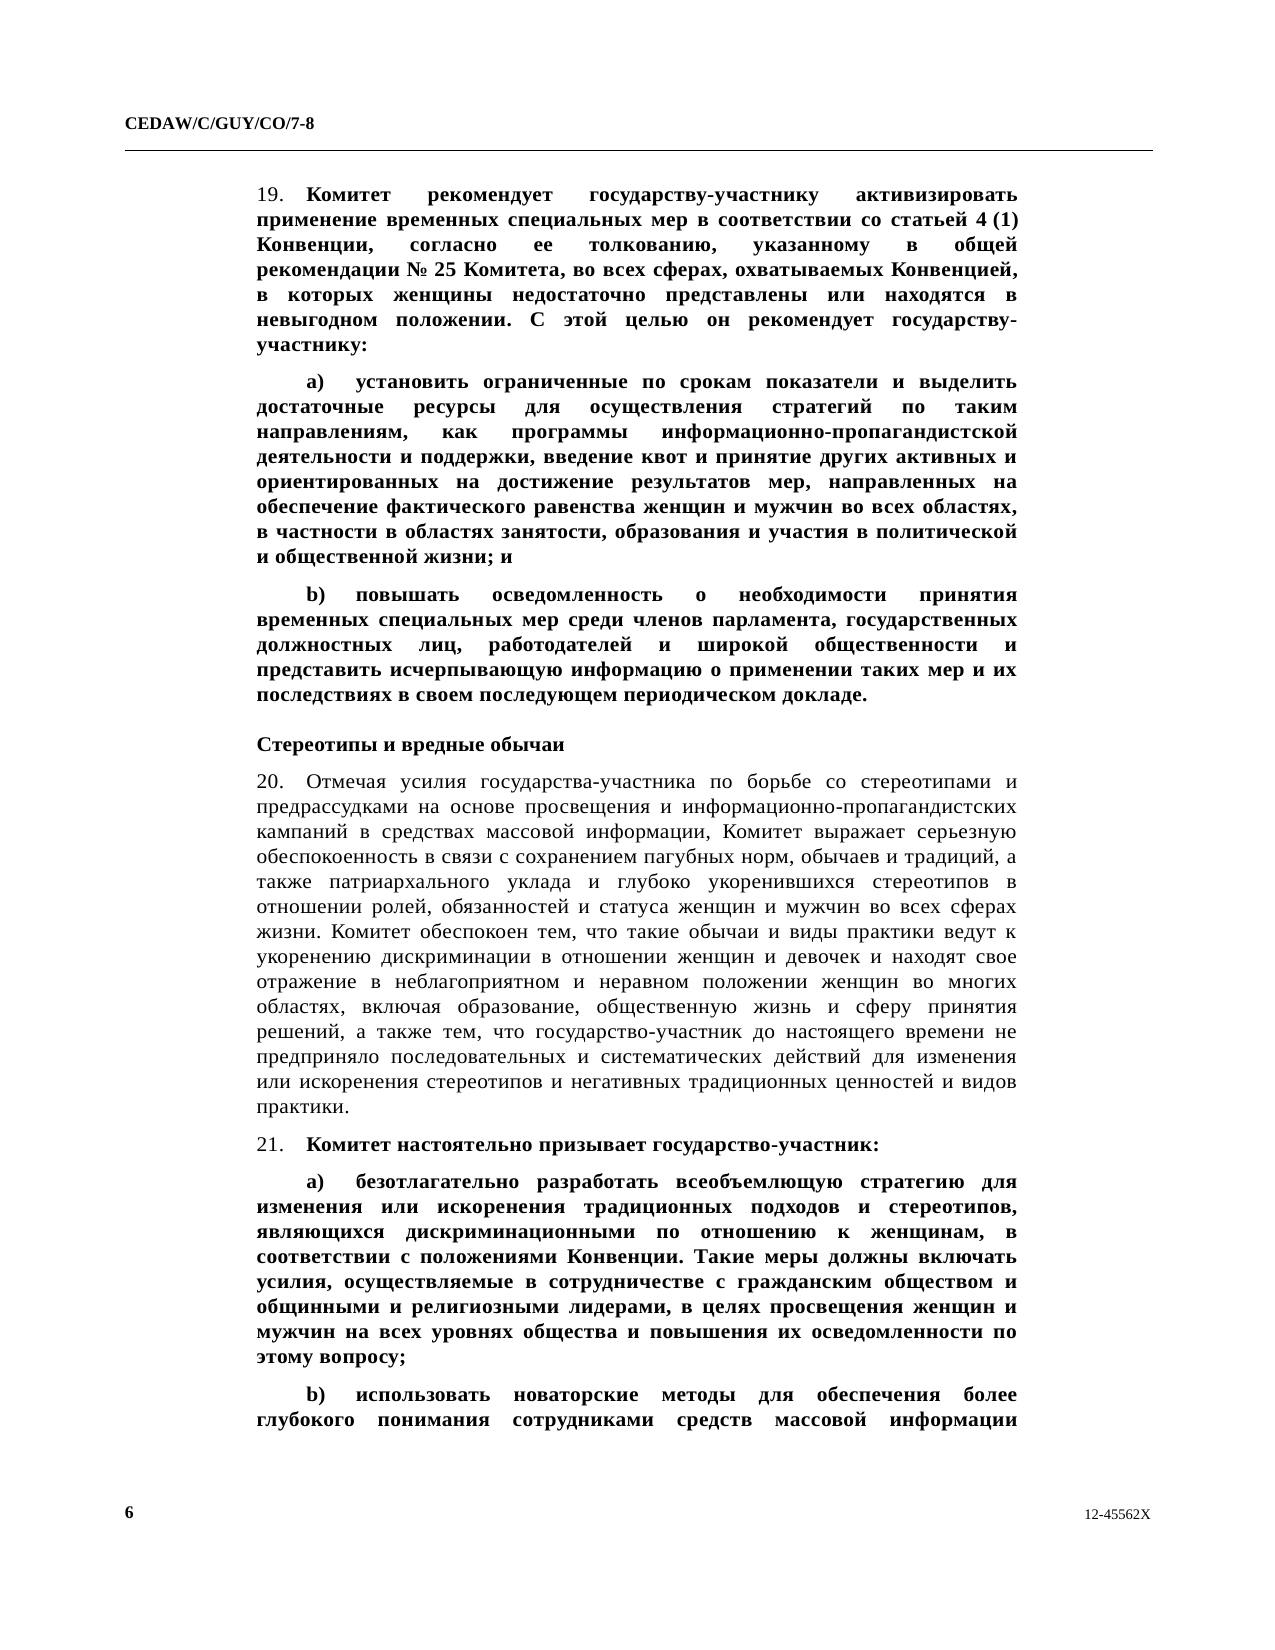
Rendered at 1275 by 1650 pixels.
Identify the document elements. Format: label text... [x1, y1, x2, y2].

text b) повышать осведомленность о необходимости принятия временных специальных мер среди членов парламента, государственных должностных лиц, работодателей и широкой общественности и представить исчерпывающую информацию о применении таких мер и их последствиях в своем последующем периодическом докладе. [256, 581, 1018, 706]
text a) установить ограниченные по срокам показатели и выделить достаточные ресурсы для осуществления стратегий по таким направлениям, как программы информационно-пропагандистской деятельности и поддержки, введение квот и принятие других активных и ориентированных на достижение результатов мер, направленных на обеспечение фактического равенства женщин и мужчин во всех областях, в частности в областях занятости, образования и участия в политической и общественной жизни; и [256, 369, 1018, 569]
text 19. Комитет рекомендует государству-участнику активизировать применение временных специальных мер в соответствии со статьей 4 (1) Конвенции, согласно ее толкованию, указанному в общей рекомендации № 25 Комитета, во всех сферах, охватываемых Конвенцией, в которых женщины недостаточно представлены или находятся в невыгодном положении. С этой целью он рекомендует государству-участнику: [256, 181, 1018, 356]
text 21. Комитет настоятельно призывает государство-участник: [256, 1131, 1018, 1156]
text 20. Отмечая усилия государства-участника по борьбе со стереотипами и предрассудками на основе просвещения и информационно-пропагандистских кампаний в средствах массовой информации, Комитет выражает серьезную обеспокоенность в связи с сохранением пагубных норм, обычаев и традиций, а также патриархального уклада и глубоко укоренившихся стереотипов в отношении ролей, обязанностей и статуса женщин и мужчин во всех сферах жизни. Комитет обеспокоен тем, что такие обычаи и виды практики ведут к укоренению дискриминации в отношении женщин и девочек и находят свое отражение в неблагоприятном и неравном положении женщин во многих областях, включая образование, общественную жизнь и сферу принятия решений, а также тем, что государство-участник до настоящего времени не предприняло последовательных и систематических действий для изменения или искоренения стереотипов и негативных традиционных ценностей и видов практики. [256, 769, 1018, 1119]
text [256, 1381, 1018, 1431]
text Стереотипы и вредные обычаи [124, 731, 1019, 756]
text a) безотлагательно разработать всеобъемлющую стратегию для изменения или искоренения традиционных подходов и стереотипов, являющихся дискриминационными по отношению к женщинам, в соответствии с положениями Конвенции. Такие меры должны включать усилия, осуществляемые в сотрудничестве с гражданским обществом и общинными и религиозными лидерами, в целях просвещения женщин и мужчин на всех уровнях общества и повышения их осведомленности по этому вопросу; [256, 1169, 1018, 1369]
